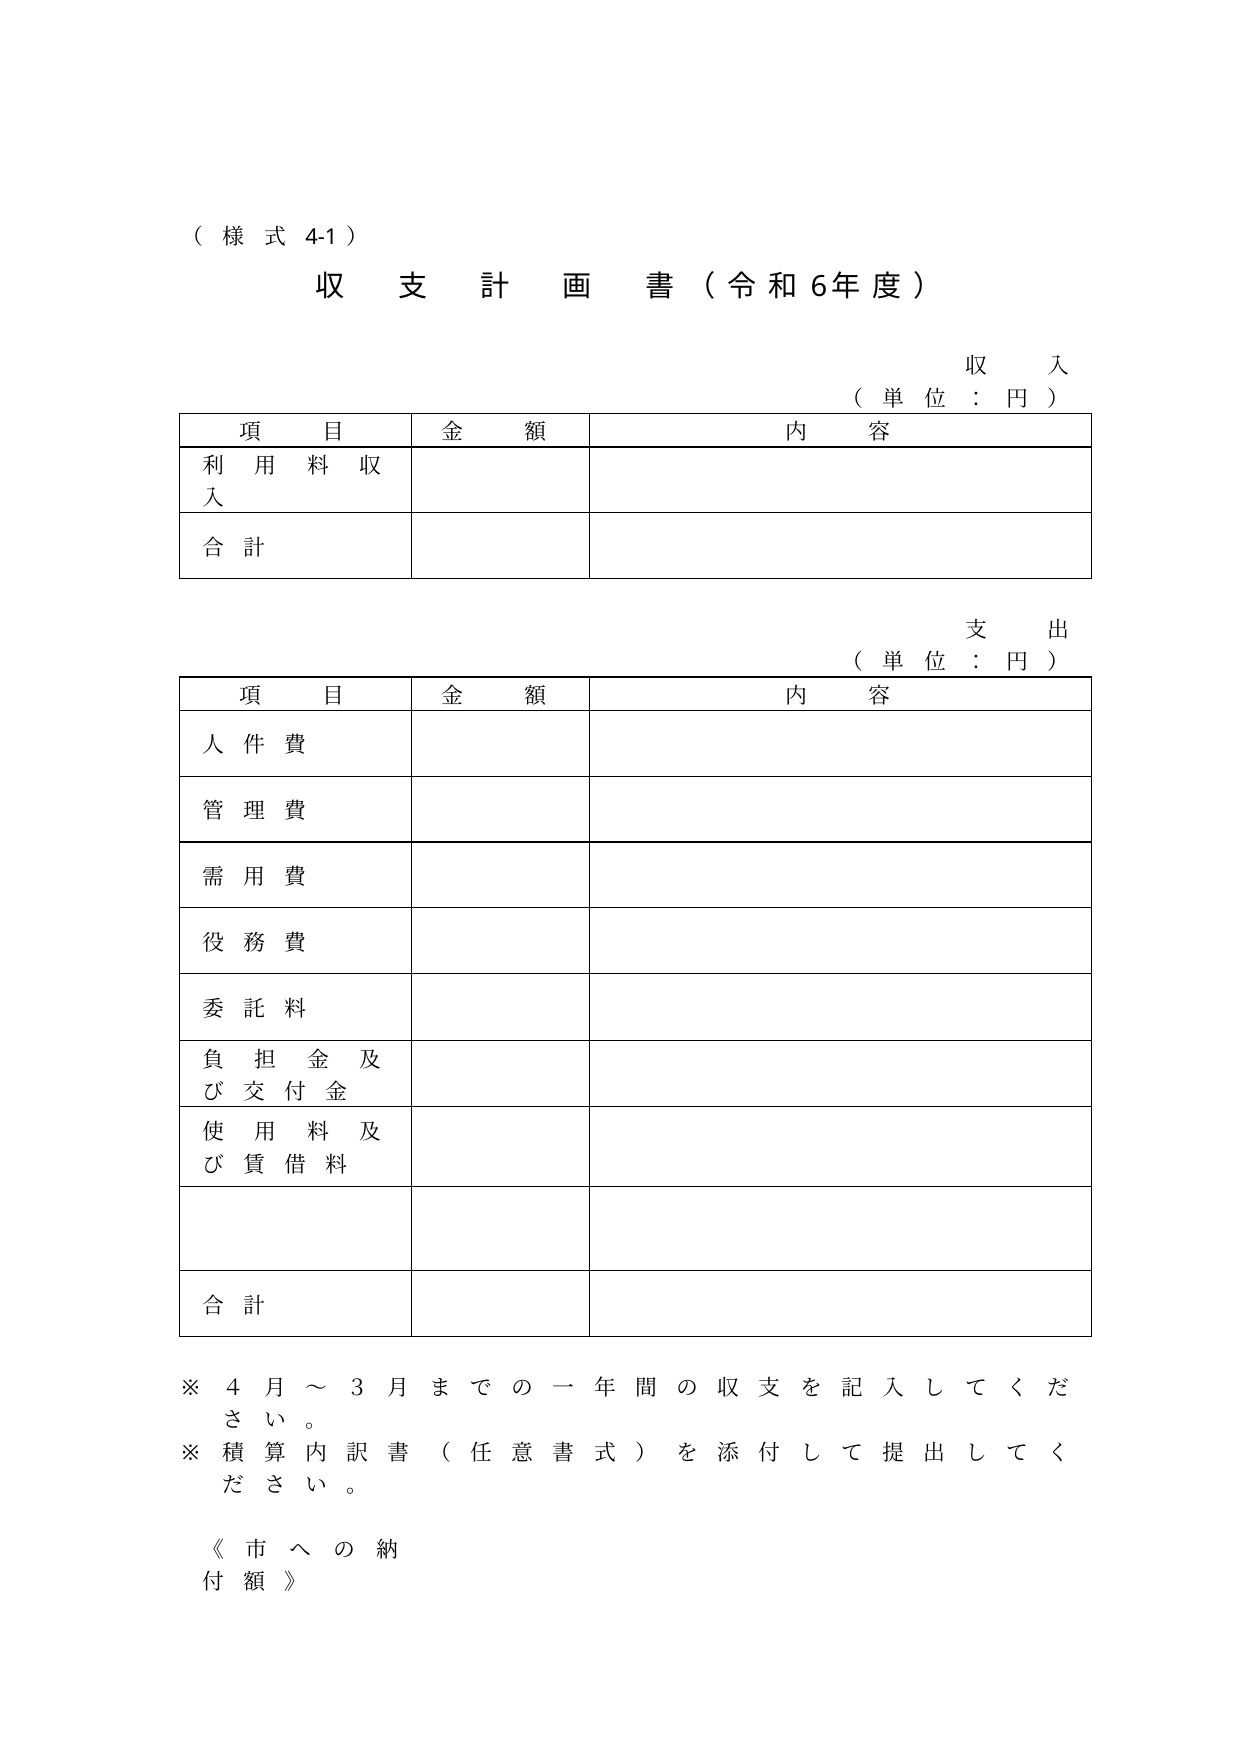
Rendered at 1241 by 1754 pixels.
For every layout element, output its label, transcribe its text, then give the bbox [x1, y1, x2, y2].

table_cell [590, 448, 1091, 512]
table_cell 役務費 [180, 908, 411, 973]
table_cell 合計 [180, 513, 411, 578]
table_cell [590, 1041, 1091, 1106]
text 支 出 （単位：円） [181, 612, 1089, 676]
table_cell [590, 777, 1091, 841]
table_cell 委託料 [180, 974, 411, 1040]
table_cell [590, 908, 1091, 973]
list 積算内訳書（任意書式）を添付して提出してください。 [181, 1434, 1089, 1499]
table_cell [412, 1041, 589, 1106]
table_cell 人件費 [180, 711, 411, 776]
table_cell [590, 974, 1091, 1040]
table_cell 負担金及び交付金 [180, 1041, 411, 1106]
table_cell [412, 843, 589, 907]
table_header 項 目 [180, 414, 411, 446]
table_header 内 容 [590, 678, 1091, 710]
table_cell 使用料及び賃借料 [180, 1107, 411, 1186]
text 収 支 計 画 書（令和6年度） [181, 251, 1089, 316]
table_cell [412, 908, 589, 973]
table_cell [412, 777, 589, 841]
table_cell [412, 448, 589, 512]
table_cell [590, 1271, 1091, 1336]
table_cell [412, 1187, 589, 1270]
table_cell [590, 1107, 1091, 1186]
table_header 《市への納付額》 [192, 1531, 428, 1596]
list ４月～３月までの一年間の収支を記入してください。 [181, 1369, 1089, 1434]
table_cell [590, 1187, 1091, 1270]
table_cell [180, 1187, 411, 1270]
text （様式4-1） [181, 219, 1089, 251]
table_cell [590, 513, 1091, 578]
table_cell [412, 711, 589, 776]
table_header 金 額 [412, 414, 589, 446]
table_cell 管理費 [180, 777, 411, 841]
table_cell [590, 711, 1091, 776]
table_cell [412, 1271, 589, 1336]
table_cell [412, 974, 589, 1040]
table_cell 需用費 [180, 843, 411, 907]
table_cell [412, 1107, 589, 1186]
table_cell [590, 843, 1091, 907]
table_header 項 目 [180, 678, 411, 710]
table_header 金 額 [412, 678, 589, 710]
table_cell 利用料収入 [180, 448, 411, 512]
text 収 入 （単位：円） [181, 348, 1089, 413]
table_header 内 容 [590, 414, 1091, 446]
table_cell 合計 [180, 1271, 411, 1336]
table_cell [412, 513, 589, 578]
